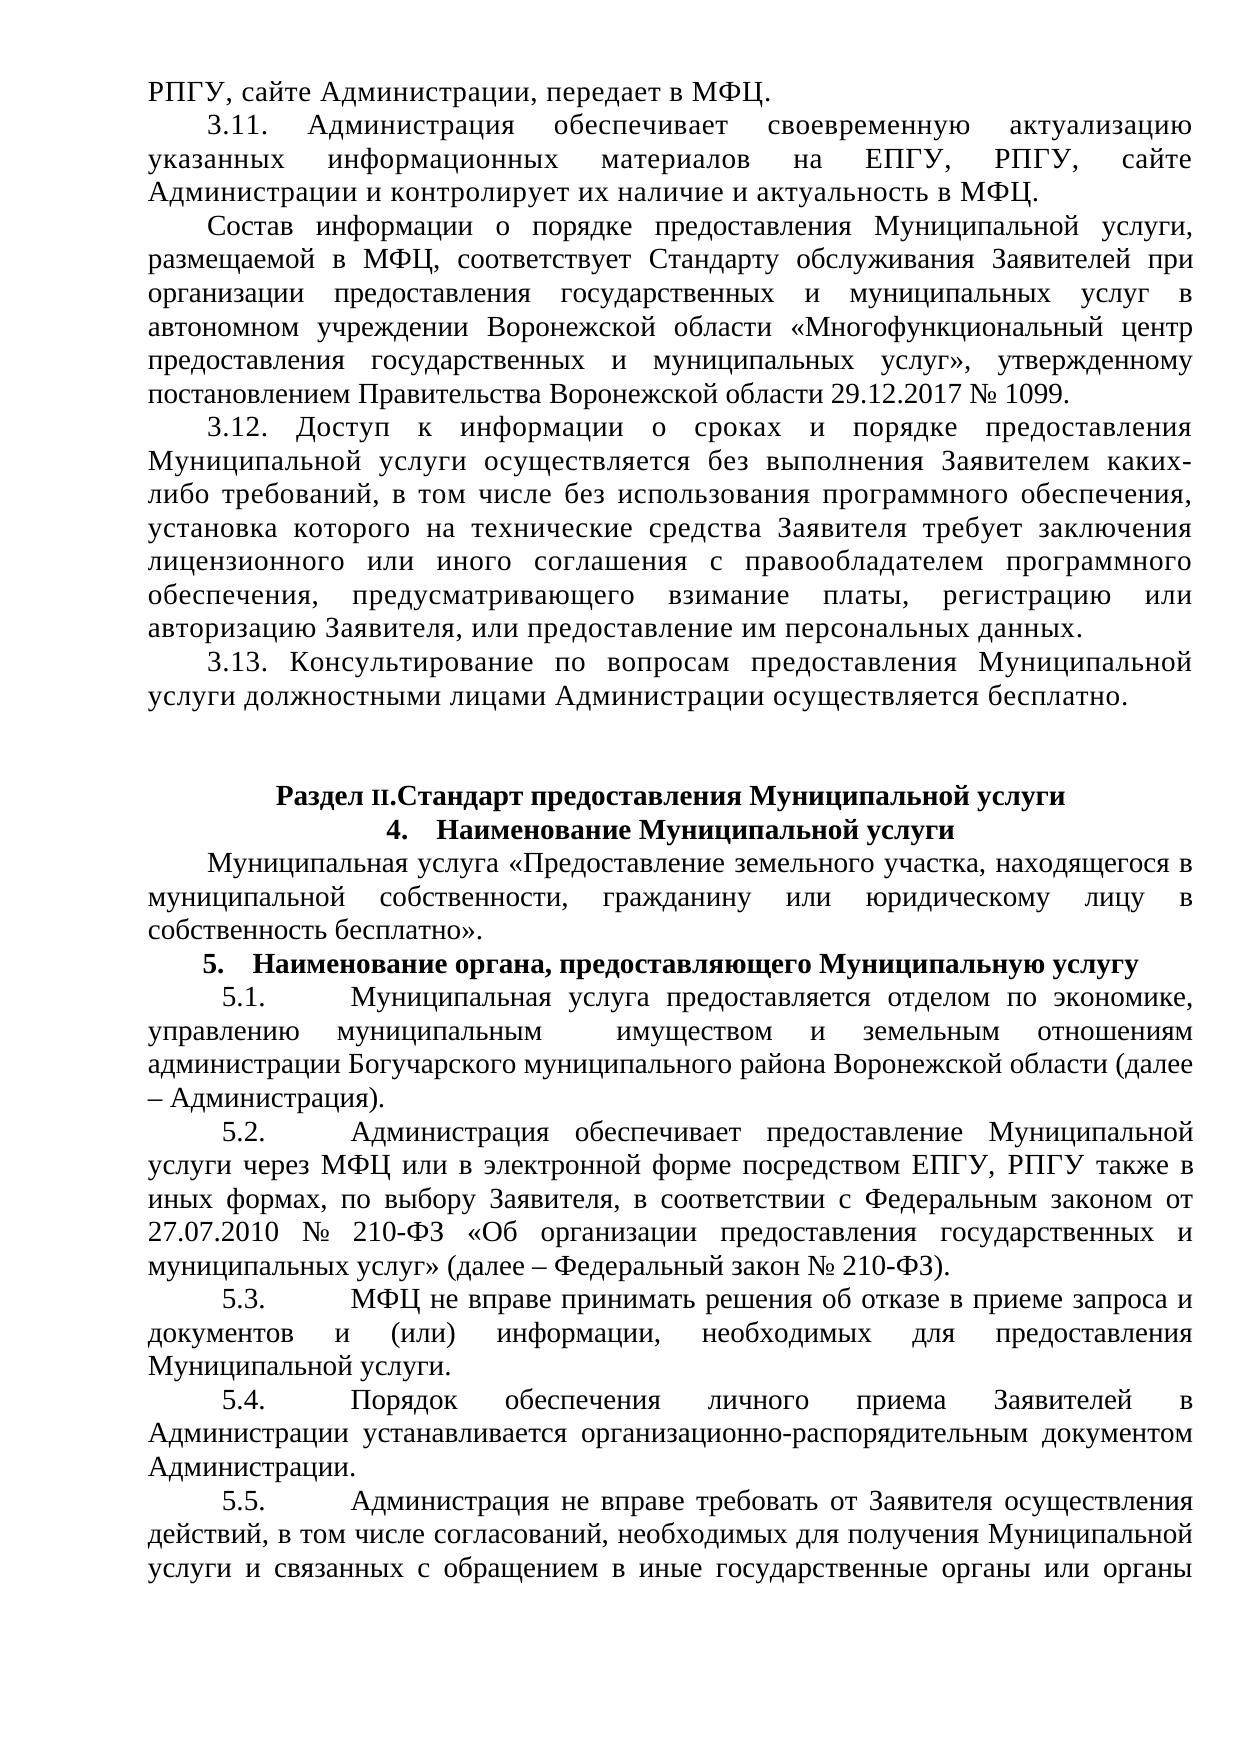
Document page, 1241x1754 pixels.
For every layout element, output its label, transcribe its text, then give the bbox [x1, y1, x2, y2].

list Порядок обеспечения личного приема Заявителей в Администрации устанавливается организационно-распорядительным документом Администрации. [148, 1382, 1194, 1483]
text Раздел ii.Стандарт предоставления Муниципальной услуги [148, 778, 1194, 812]
list Администрация обеспечивает предоставление Муниципальной услуги через МФЦ или в электронной форме посредством ЕПГУ, РПГУ также в иных формах, по выбору Заявителя, в соответствии с Федеральным законом от 27.07.2010 № 210-ФЗ «Об организации предоставления государственных и муниципальных услуг» (далее – Федеральный закон № 210-ФЗ). [148, 1114, 1194, 1281]
text 3.12. Доступ к информации о сроках и порядке предоставления Муниципальной услуги осуществляется без выполнения Заявителем каких-либо требований, в том числе без использования программного обеспечения, установка которого на технические средства Заявителя требует заключения лицензионного или иного соглашения с правообладателем программного обеспечения, предусматривающего взимание платы, регистрацию или авторизацию Заявителя, или предоставление им персональных данных. [148, 409, 1194, 644]
text Состав информации о порядке предоставления Муниципальной услуги, размещаемой в МФЦ, соответствует Стандарту обслуживания Заявителей при организации предоставления государственных и муниципальных услуг в автономном учреждении Воронежской области «Многофункциональный центр предоставления государственных и муниципальных услуг», утвержденному постановлением Правительства Воронежской области 29.12.2017 № 1099. [148, 208, 1194, 409]
text 3.13. Консультирование по вопросам предоставления Муниципальной услуги должностными лицами Администрации осуществляется бесплатно. [148, 644, 1194, 711]
list Наименование органа, предоставляющего Муниципальную услугу [148, 946, 1194, 979]
list Наименование Муниципальной услуги [148, 812, 1194, 845]
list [148, 1483, 1194, 1583]
list Муниципальная услуга предоставляется отделом по экономике, управлению муниципальным имуществом и земельным отношениям администрации Богучарского муниципального района Воронежской области (далее – Администрация). [148, 979, 1194, 1114]
list МФЦ не вправе принимать решения об отказе в приеме запроса и документов и (или) информации, необходимых для предоставления Муниципальной услуги. [148, 1281, 1194, 1382]
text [148, 74, 1194, 107]
text Муниципальная услуга «Предоставление земельного участка, находящегося в муниципальной собственности, гражданину или юридическому лицу в собственность бесплатно». [148, 845, 1194, 946]
text 3.11. Администрация обеспечивает своевременную актуализацию указанных информационных материалов на ЕПГУ, РПГУ, сайте Администрации и контролирует их наличие и актуальность в МФЦ. [148, 107, 1194, 208]
